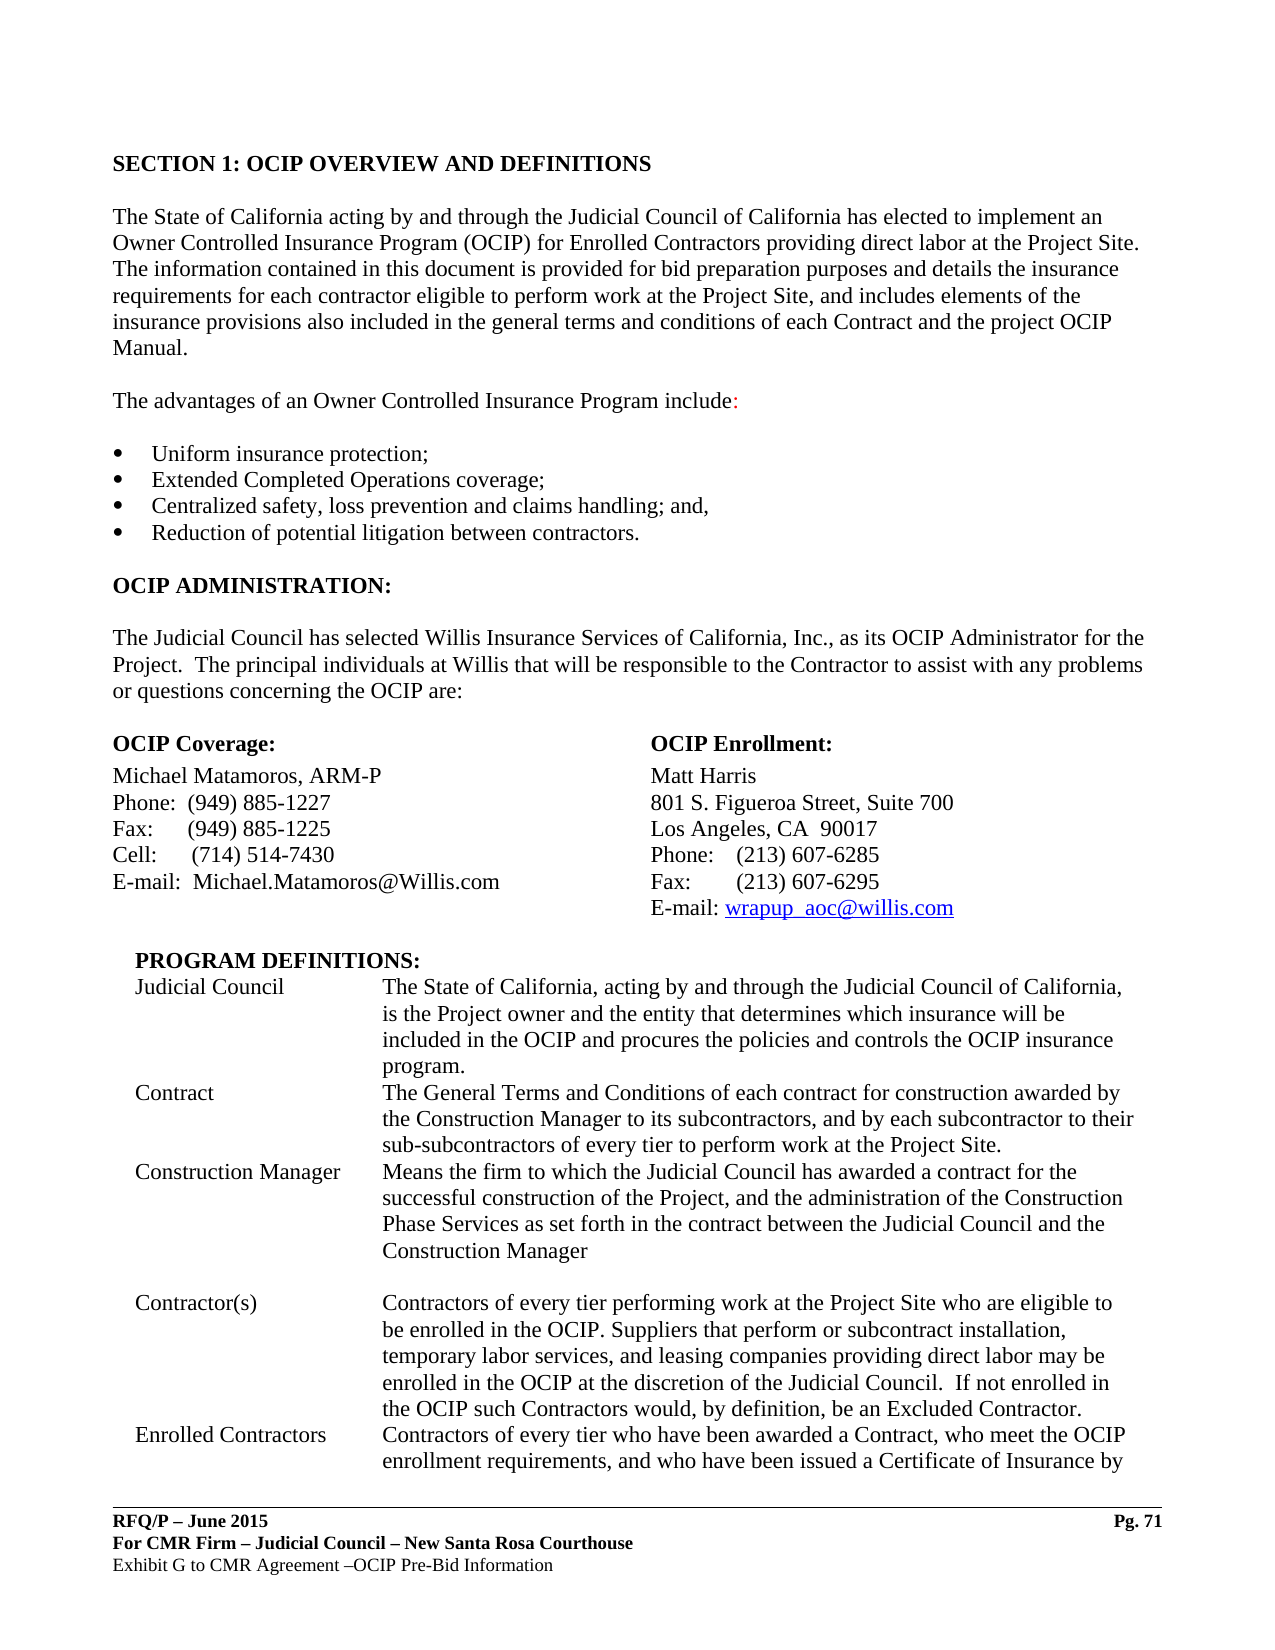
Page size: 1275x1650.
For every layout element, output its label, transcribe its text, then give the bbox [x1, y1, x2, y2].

text The advantages of an Owner Controlled Insurance Program include: [112, 387, 1162, 413]
list Reduction of potential litigation between contractors. [114, 519, 1162, 545]
text The State of California acting by and through the Judicial Council of California has elected to implement an Owner Controlled Insurance Program (OCIP) for Enrolled Contractors providing direct labor at the Project Site. The information contained in this document is provided for bid preparation purposes and details the insurance requirements for each contractor eligible to perform work at the Project Site, and includes elements of the insurance provisions also included in the general terms and conditions of each Contract and the project OCIP Manual. [112, 203, 1162, 361]
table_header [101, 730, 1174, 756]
list Uniform insurance protection; [114, 440, 1162, 466]
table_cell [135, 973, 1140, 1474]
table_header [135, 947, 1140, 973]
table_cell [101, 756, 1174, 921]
text The Judicial Council has selected Willis Insurance Services of California, Inc., as its OCIP Administrator for the Project. The principal individuals at Willis that will be responsible to the Contractor to assist with any problems or questions concerning the OCIP are: [112, 624, 1162, 703]
list Centralized safety, loss prevention and claims handling; and, [114, 493, 1162, 519]
list Extended Completed Operations coverage; [114, 466, 1162, 493]
text OCIP ADMINISTRATION: [112, 572, 1162, 598]
subtitle SECTION 1: OCIP OVERVIEW AND DEFINITIONS [112, 150, 1162, 176]
